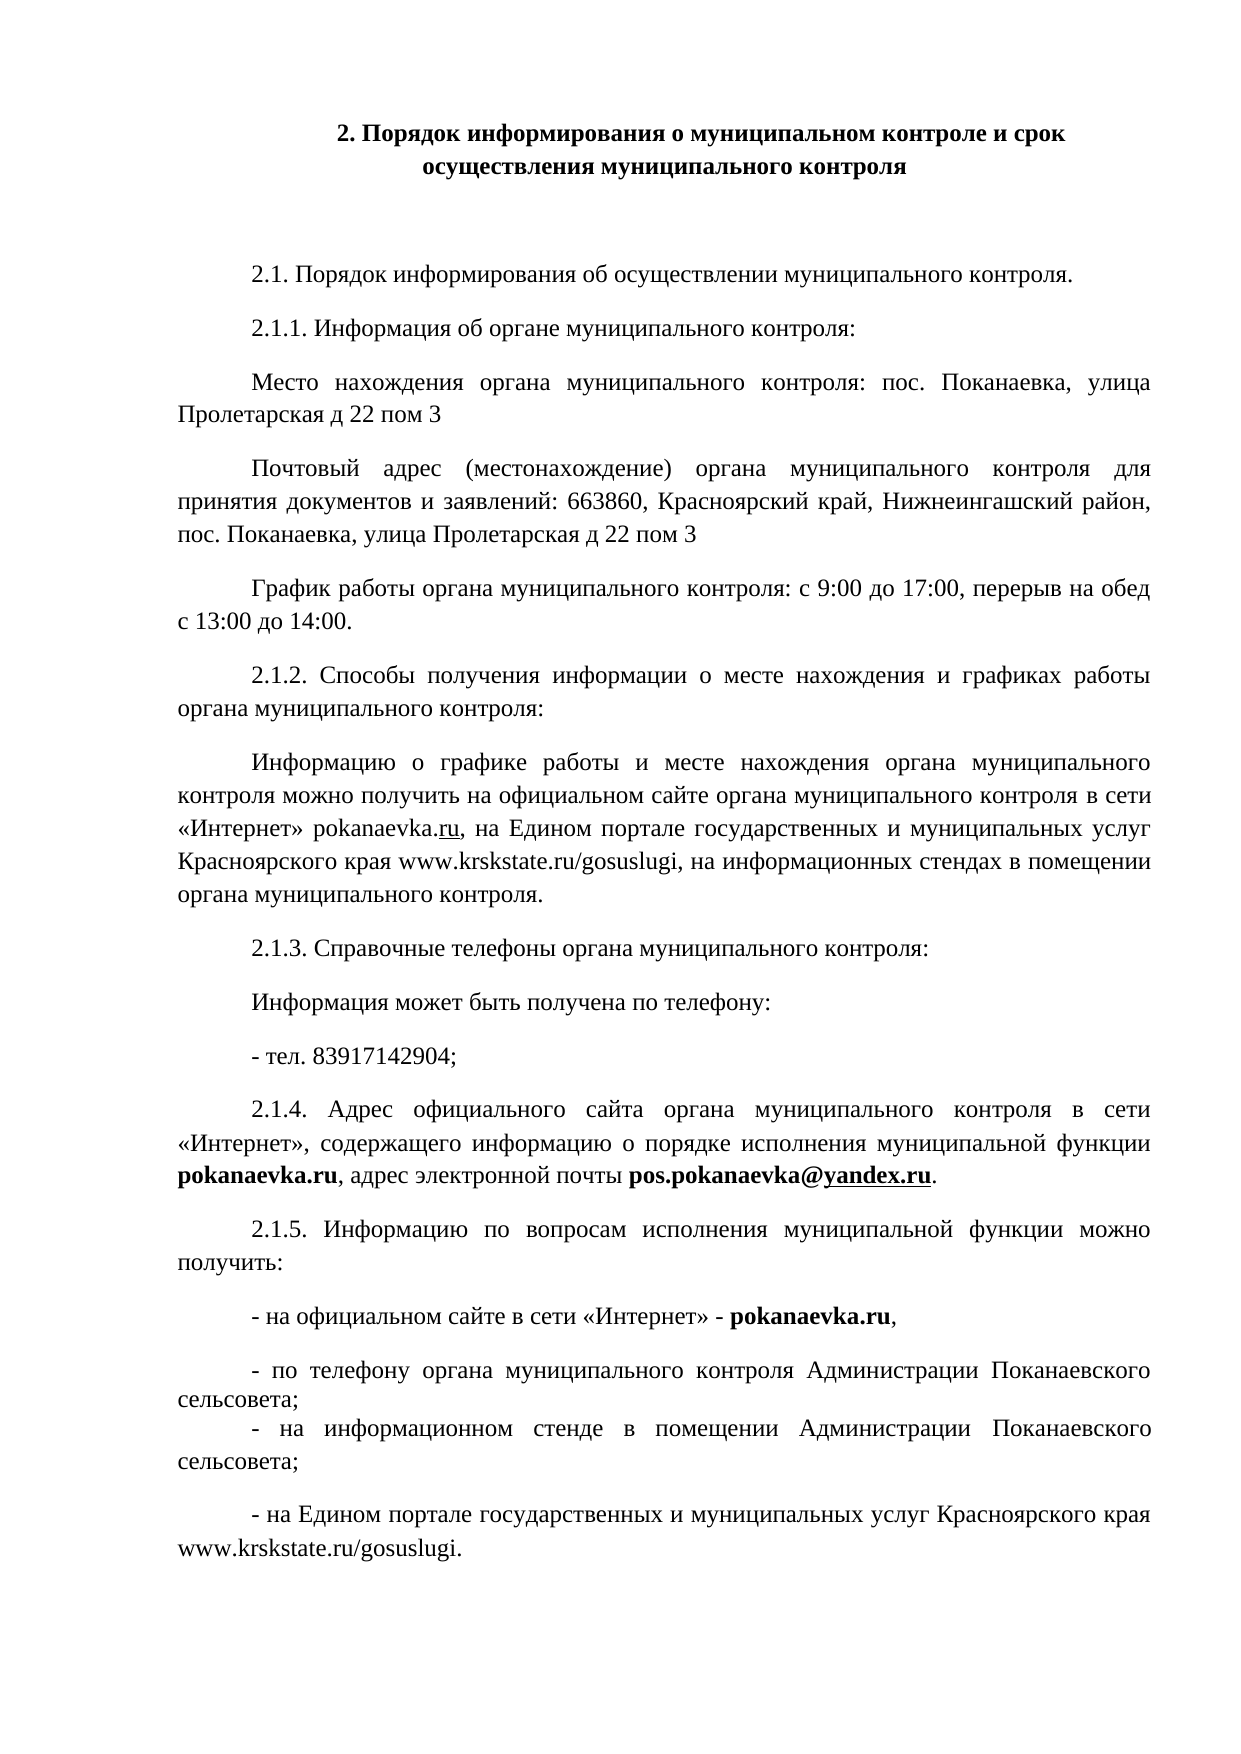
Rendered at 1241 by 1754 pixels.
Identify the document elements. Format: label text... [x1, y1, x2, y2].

text 2.1.2. Способы получения информации о месте нахождения и графиках работы органа муниципального контроля: [177, 660, 1152, 722]
text 2.1. Порядок информирования об осуществлении муниципального контроля. [177, 259, 1152, 288]
text Место нахождения органа муниципального контроля: пос. Поканаевка, улица Пролетарская д 22 пом 3 [177, 367, 1152, 428]
text Информацию о графике работы и месте нахождения органа муниципального контроля можно получить на официальном сайте органа муниципального контроля в сети «Интернет» pokanaevka.ru, на Едином портале государственных и муниципальных услуг Красноярского края www.krskstate.ru/gosuslugi, на информационных стендах в помещении органа муниципального контроля. [177, 747, 1152, 908]
text Почтовый адрес (местонахождение) органа муниципального контроля для принятия документов и заявлений: 663860, Красноярский край, Нижнеингашский район, пос. Поканаевка, улица Пролетарская д 22 пом 3 [177, 453, 1152, 548]
text - на официальном сайте в сети «Интернет» - pokanaevka.ru, [177, 1301, 1152, 1330]
text 2. Порядок информирования о муниципальном контроле и срок осуществления муниципального контроля [177, 118, 1152, 180]
text 2.1.3. Справочные телефоны органа муниципального контроля: [177, 933, 1152, 962]
text - на информационном стенде в помещении Администрации Поканаевского сельсовета; [177, 1413, 1152, 1474]
text - на Едином портале государственных и муниципальных услуг Красноярского края www.krskstate.ru/gosuslugi. [177, 1499, 1152, 1561]
text 2.1.4. Адрес официального сайта органа муниципального контроля в сети «Интернет», содержащего информацию о порядке исполнения муниципальной функции pokanaevka.ru, адрес электронной почты pos.pokanaevka@yandex.ru. [177, 1094, 1152, 1189]
text 2.1.1. Информация об органе муниципального контроля: [177, 313, 1152, 341]
text Информация может быть получена по телефону: [177, 987, 1152, 1016]
text 2.1.5. Информацию по вопросам исполнения муниципальной функции можно получить: [177, 1214, 1152, 1276]
text - тел. 83917142904; [177, 1041, 1152, 1069]
text График работы органа муниципального контроля: с 9:00 до 17:00, перерыв на обед с 13:00 до 14:00. [177, 573, 1152, 635]
text - по телефону органа муниципального контроля Администрации Поканаевского сельсовета; [177, 1355, 1152, 1413]
